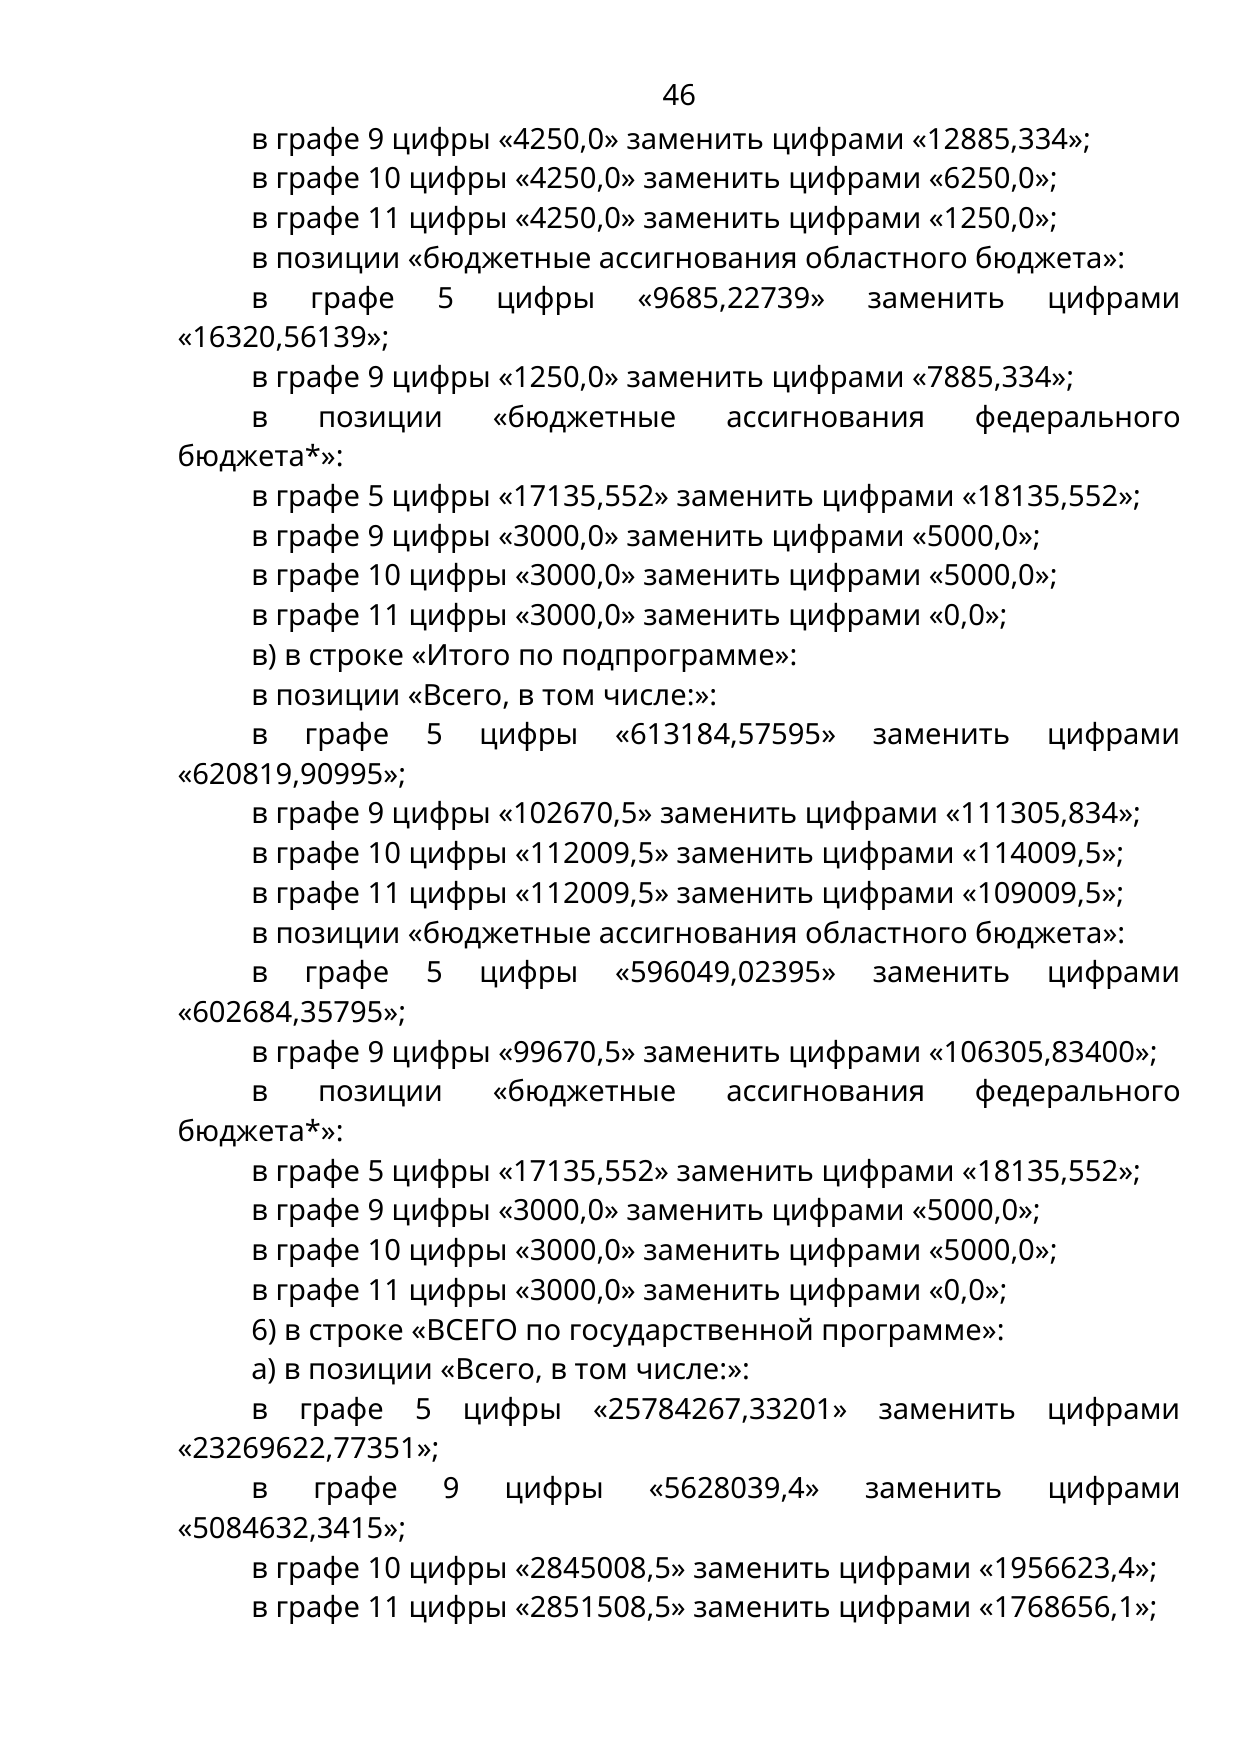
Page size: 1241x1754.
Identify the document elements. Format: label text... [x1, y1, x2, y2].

text в позиции «бюджетные ассигнования федерального бюджета*»: [177, 396, 1181, 475]
text в позиции «Всего, в том числе:»: [177, 674, 1181, 713]
text в графе 9 цифры «3000,0» заменить цифрами «5000,0»; [177, 1190, 1181, 1229]
text в графе 5 цифры «613184,57595» заменить цифрами «620819,90995»; [177, 713, 1181, 793]
text в) в строке «Итого по подпрограмме»: [177, 634, 1181, 674]
text в графе 10 цифры «3000,0» заменить цифрами «5000,0»; [177, 1229, 1181, 1269]
text в графе 9 цифры «4250,0» заменить цифрами «12885,334»; [177, 118, 1181, 158]
text в графе 10 цифры «4250,0» заменить цифрами «6250,0»; [177, 158, 1181, 197]
text а) в позиции «Всего, в том числе:»: [177, 1348, 1181, 1388]
text в графе 11 цифры «4250,0» заменить цифрами «1250,0»; [177, 197, 1181, 237]
text в позиции «бюджетные ассигнования областного бюджета»: [177, 237, 1181, 277]
text в графе 11 цифры «3000,0» заменить цифрами «0,0»; [177, 1269, 1181, 1309]
text в графе 5 цифры «17135,552» заменить цифрами «18135,552»; [177, 1150, 1181, 1190]
text в графе 5 цифры «9685,22739» заменить цифрами «16320,56139»; [177, 277, 1181, 356]
text в графе 9 цифры «3000,0» заменить цифрами «5000,0»; [177, 515, 1181, 555]
text в графе 10 цифры «2845008,5» заменить цифрами «1956623,4»; [177, 1547, 1181, 1587]
text 6) в строке «ВСЕГО по государственной программе»: [177, 1309, 1181, 1348]
text в графе 10 цифры «3000,0» заменить цифрами «5000,0»; [177, 555, 1181, 594]
text в графе 9 цифры «5628039,4» заменить цифрами «5084632,3415»; [177, 1467, 1181, 1547]
text в графе 11 цифры «3000,0» заменить цифрами «0,0»; [177, 594, 1181, 634]
text в графе 10 цифры «112009,5» заменить цифрами «114009,5»; [177, 832, 1181, 872]
text в графе 5 цифры «17135,552» заменить цифрами «18135,552»; [177, 475, 1181, 515]
text в графе 9 цифры «99670,5» заменить цифрами «106305,83400»; [177, 1031, 1181, 1071]
text в графе 5 цифры «596049,02395» заменить цифрами «602684,35795»; [177, 952, 1181, 1031]
text в графе 11 цифры «2851508,5» заменить цифрами «1768656,1»; [177, 1587, 1181, 1626]
text в графе 5 цифры «25784267,33201» заменить цифрами «23269622,77351»; [177, 1388, 1181, 1467]
text в графе 9 цифры «1250,0» заменить цифрами «7885,334»; [177, 356, 1181, 396]
text в позиции «бюджетные ассигнования федерального бюджета*»: [177, 1071, 1181, 1150]
text в позиции «бюджетные ассигнования областного бюджета»: [177, 912, 1181, 952]
text в графе 11 цифры «112009,5» заменить цифрами «109009,5»; [177, 872, 1181, 912]
text в графе 9 цифры «102670,5» заменить цифрами «111305,834»; [177, 793, 1181, 832]
